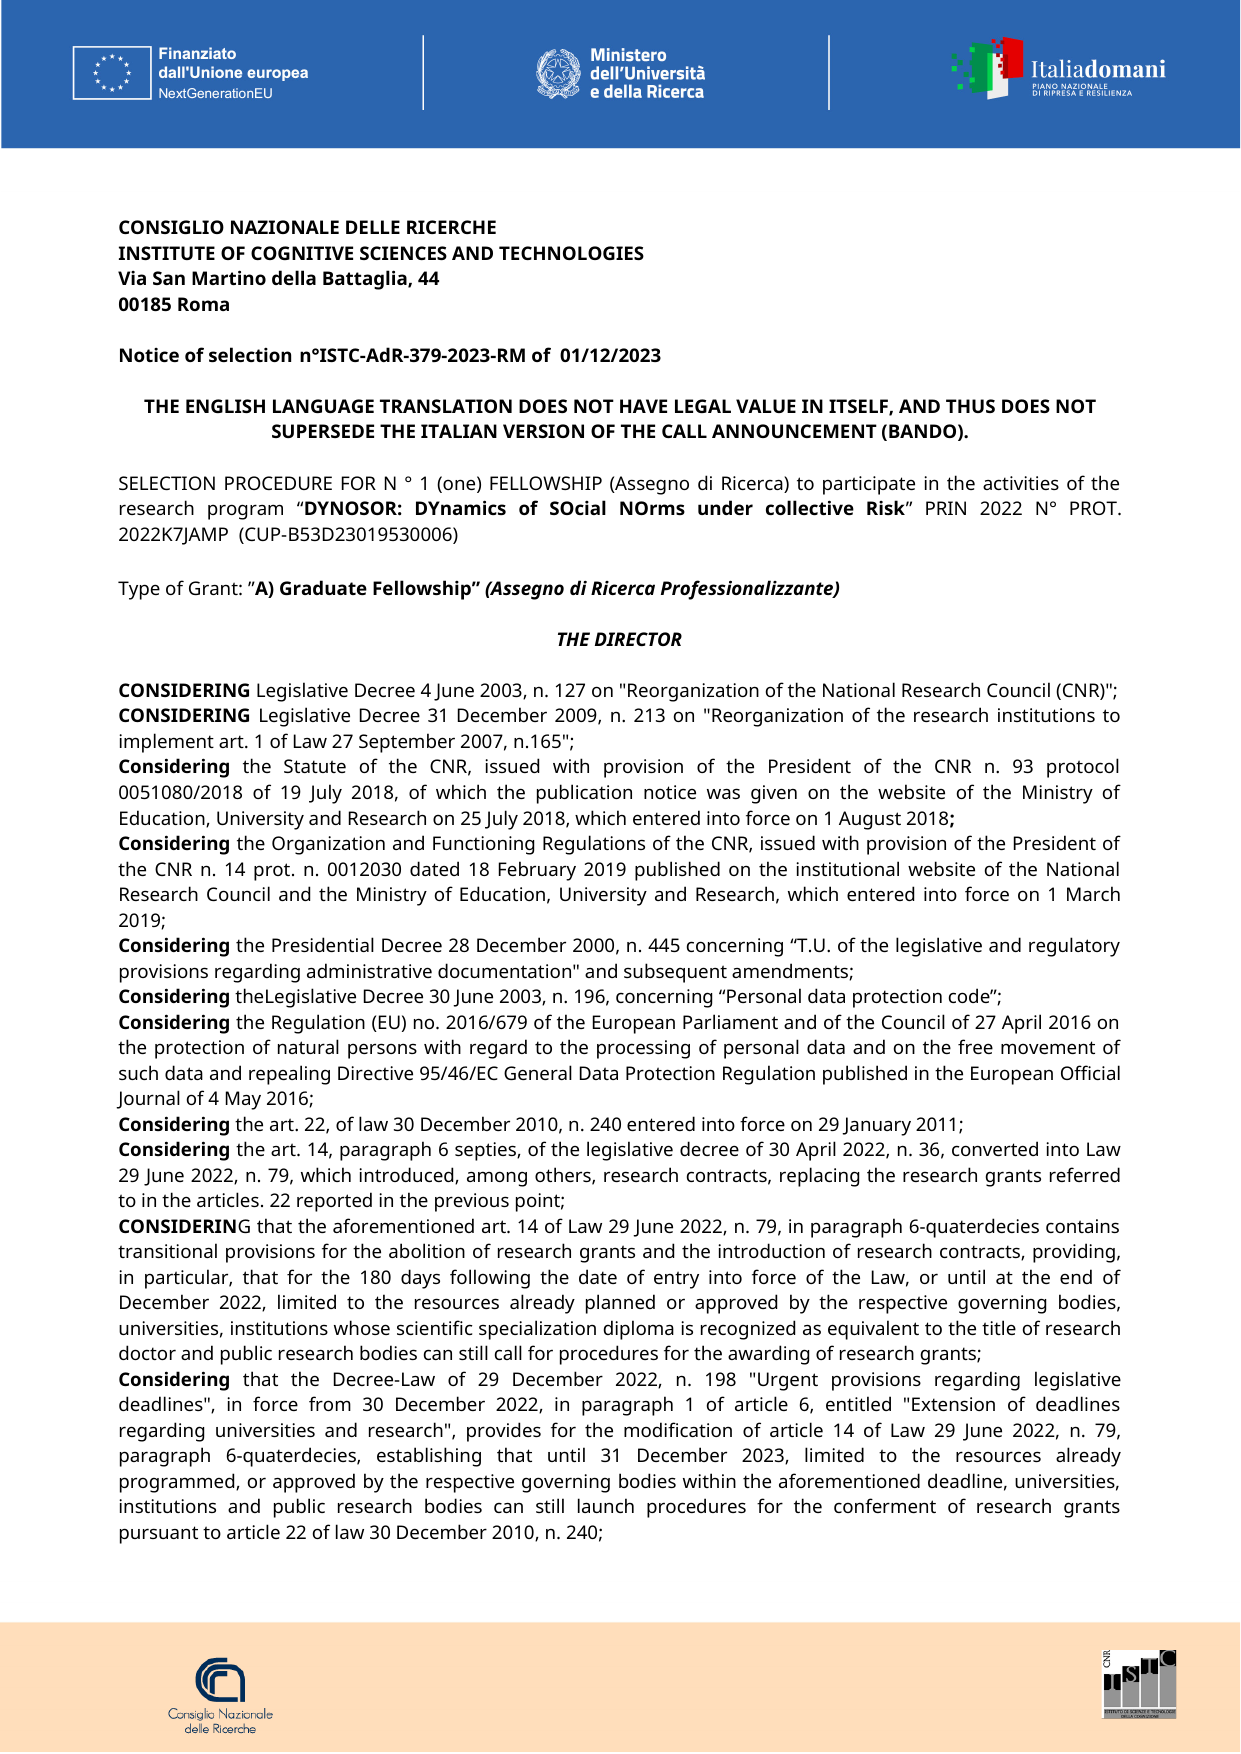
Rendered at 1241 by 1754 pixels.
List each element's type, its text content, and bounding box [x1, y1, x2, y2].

text THE DIRECTOR [118, 626, 1122, 652]
text SELECTION PROCEDURE FOR N ° 1 (one) FELLOWSHIP (Assegno di Ricerca) to participate in the activities of the research program “DYNOSOR: DYnamics of SOcial NOrms under collective Risk” PRIN 2022 N° PROT. 2022K7JAMP (CUP-B53D23019530006) [118, 444, 1122, 546]
text Considering the art. 22, of law 30 December 2010, n. 240 entered into force on 29 January 2011; [118, 1111, 1122, 1137]
picture [1, 0, 1241, 192]
picture [0, 1560, 1241, 1752]
text Considering the art. 14, paragraph 6 septies, of the legislative decree of 30 April 2022, n. 36, converted into Law 29 June 2022, n. 79, which introduced, among others, research contracts, replacing the research grants referred to in the articles. 22 reported in the previous point; [118, 1137, 1122, 1213]
text THE ENGLISH LANGUAGE TRANSLATION DOES NOT HAVE LEGAL VALUE IN ITSELF, AND THUS DOES NOT SUPERSEDE THE ITALIAN VERSION OF THE CALL ANNOUNCEMENT (BANDO). [118, 393, 1122, 444]
text Via San Martino della Battaglia, 44 [118, 266, 1122, 291]
text Type of Grant: ”A) Graduate Fellowship” (Assegno di Ricerca Professionalizzante) [118, 575, 1122, 601]
text INSTITUTE OF COGNITIVE SCIENCES AND TECHNOLOGIES [118, 240, 1122, 266]
text 00185 Roma [118, 291, 1122, 317]
text Considering the Statute of the CNR, issued with provision of the President of the CNR n. 93 protocol 0051080/2018 of 19 July 2018, of which the publication notice was given on the website of the Ministry of Education, University and Research on 25 July 2018, which entered into force on 1 August 2018; [118, 754, 1122, 830]
text Considering the Organization and Functioning Regulations of the CNR, issued with provision of the President of the CNR n. 14 prot. n. 0012030 dated 18 February 2019 published on the institutional website of the National Research Council and the Ministry of Education, University and Research, which entered into force on 1 March 2019; [118, 830, 1122, 932]
text CONSIGLIO NAZIONALE DELLE RICERCHE [118, 214, 1122, 240]
text Considering that the Decree-Law of 29 December 2022, n. 198 "Urgent provisions regarding legislative deadlines", in force from 30 December 2022, in paragraph 1 of article 6, entitled "Extension of deadlines regarding universities and research", provides for the modification of article 14 of Law 29 June 2022, n. 79, paragraph 6-quaterdecies, establishing that until 31 December 2023, limited to the resources already programmed, or approved by the respective governing bodies within the aforementioned deadline, universities, institutions and public research bodies can still launch procedures for the conferment of research grants pursuant to article 22 of law 30 December 2010, n. 240; [118, 1366, 1122, 1545]
text Considering the Regulation (EU) no. 2016/679 of the European Parliament and of the Council of 27 April 2016 on the protection of natural persons with regard to the processing of personal data and on the free movement of such data and repealing Directive 95/46/EC General Data Protection Regulation published in the European Official Journal of 4 May 2016; [118, 1009, 1122, 1111]
text Considering theLegislative Decree 30 June 2003, n. 196, concerning “Personal data protection code”; [118, 983, 1122, 1009]
text Considering the Presidential Decree 28 December 2000, n. 445 concerning “T.U. of the legislative and regulatory provisions regarding administrative documentation" and subsequent amendments; [118, 932, 1122, 983]
text CONSIDERING that the aforementioned art. 14 of Law 29 June 2022, n. 79, in paragraph 6-quaterdecies contains transitional provisions for the abolition of research grants and the introduction of research contracts, providing, in particular, that for the 180 days following the date of entry into force of the Law, or until at the end of December 2022, limited to the resources already planned or approved by the respective governing bodies, universities, institutions whose scientific specialization diploma is recognized as equivalent to the title of research doctor and public research bodies can still call for procedures for the awarding of research grants; [118, 1213, 1122, 1366]
text Notice of selection n°ISTC-AdR-379-2023-RM of 01/12/2023 [118, 342, 1122, 368]
text CONSIDERING Legislative Decree 4 June 2003, n. 127 on "Reorganization of the National Research Council (CNR)"; [118, 677, 1122, 703]
text CONSIDERING Legislative Decree 31 December 2009, n. 213 on "Reorganization of the research institutions to implement art. 1 of Law 27 September 2007, n.165"; [118, 703, 1122, 754]
